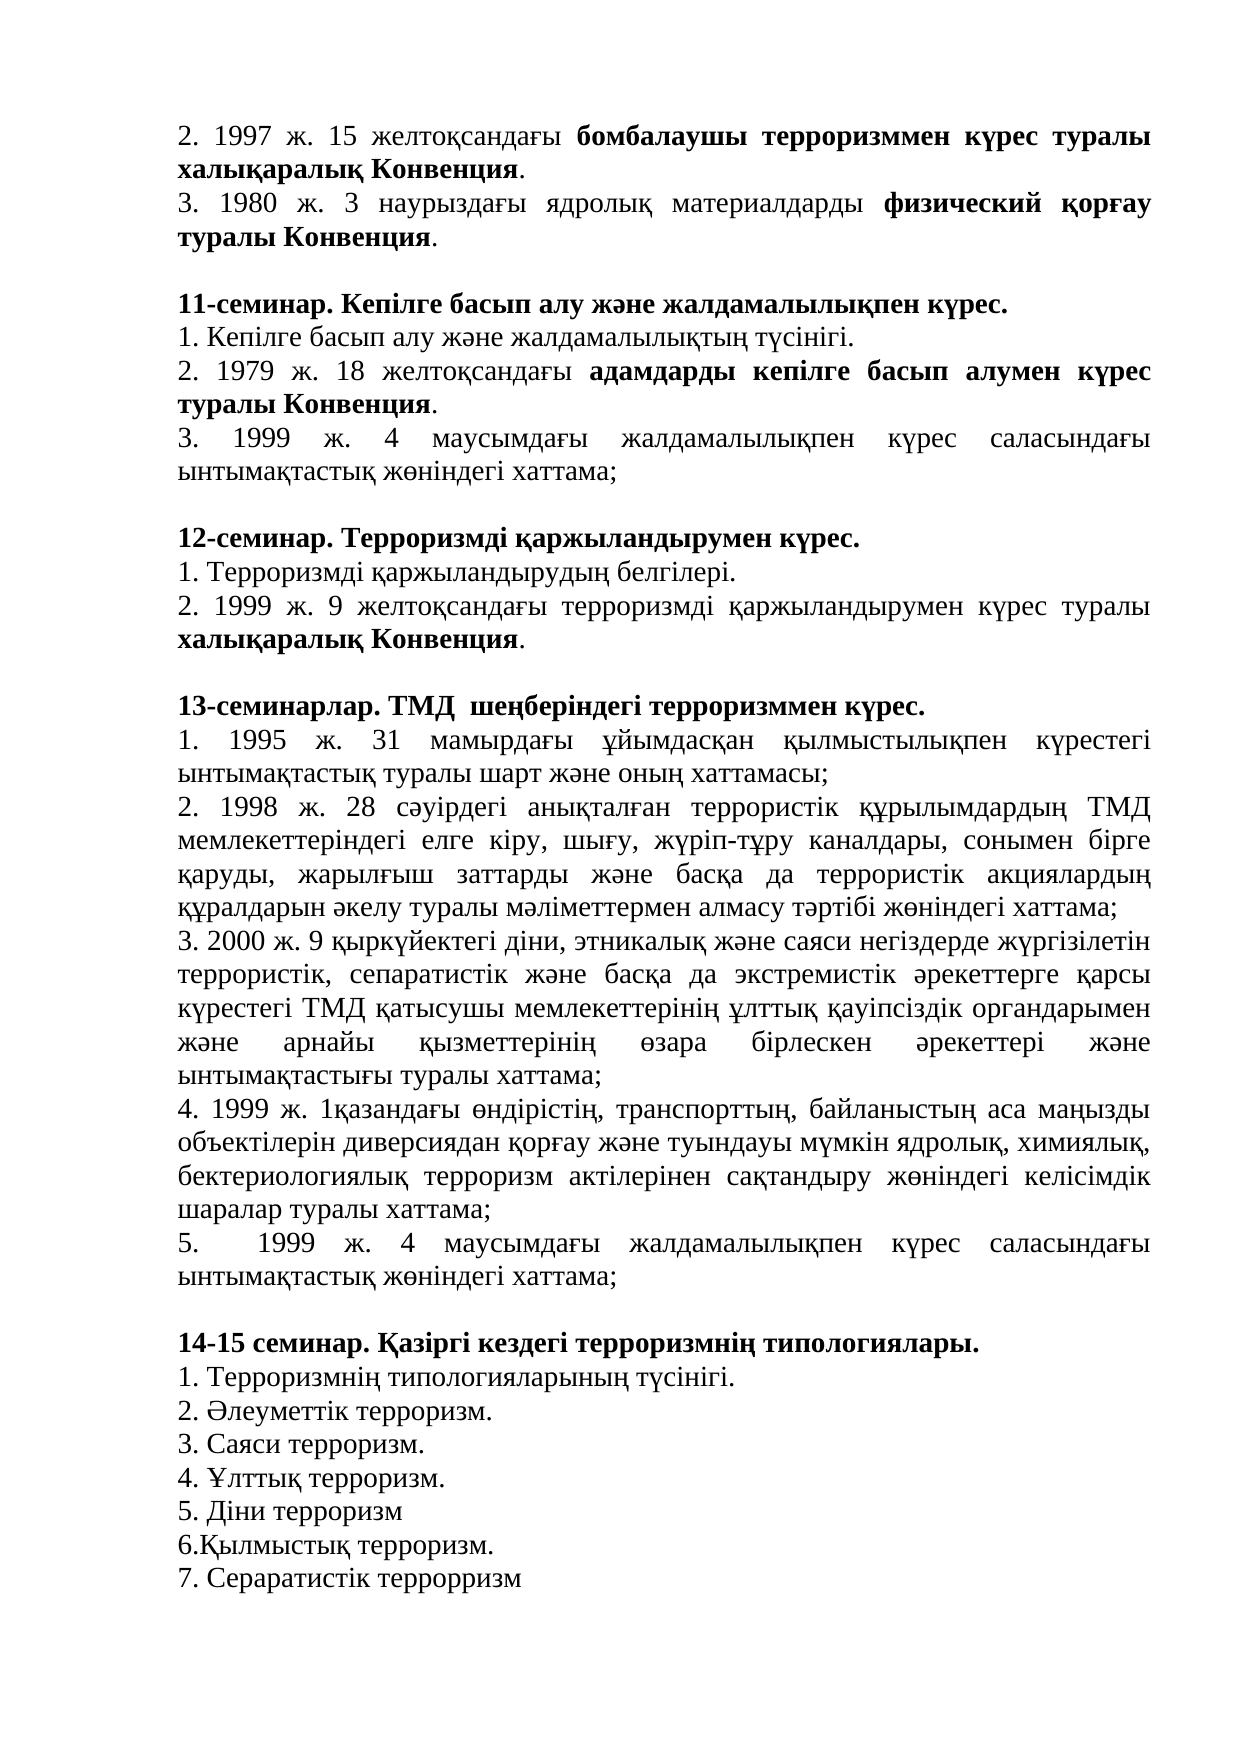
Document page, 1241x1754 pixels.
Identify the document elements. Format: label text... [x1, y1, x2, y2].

text 3. Саяси терроризм. [177, 1426, 1152, 1460]
text 1. Кепілге басып алу және жалдамалылықтың түсінігі. [177, 319, 1152, 353]
text 11-семинар. Кепілге басып алу және жалдамалылықпен күрес. [177, 286, 1152, 319]
text 2. 1979 ж. 18 желтоқсандағы адамдарды кепілге басып алумен күрес туралы Конвенция. [177, 353, 1152, 420]
text 3. 1980 ж. 3 наурыздағы ядролық материалдарды физический қорғау туралы Конвенция. [177, 185, 1152, 252]
text 2. 1998 ж. 28 сәуірдегі анықталған террористік құрылымдардың ТМД мемлекеттеріндегі елге кіру, шығу, жүріп-тұру каналдары, сонымен бірге қаруды, жарылғыш заттарды және басқа да террористік акциялардың құралдарын әкелу туралы мәліметтермен алмасу тәртібі жөніндегі хаттама; [177, 789, 1152, 923]
text 6.Қылмыстық терроризм. [177, 1527, 1152, 1560]
text 3. 2000 ж. 9 қыркүйектегі діни, этникалық және саяси негіздерде жүргізілетін террористік, сепаратистік және басқа да экстремистік әрекеттерге қарсы күрестегі ТМД қатысушы мемлекеттерінің ұлттық қауіпсіздік органдарымен және арнайы қызметтерінің өзара бірлескен әрекеттері және ынтымақтастығы туралы хаттама; [177, 923, 1152, 1091]
text 1. Терроризмді қаржыландырудың белгілері. [177, 554, 1152, 588]
text 7. Сераратистік террорризм [177, 1560, 1152, 1594]
text 1. Терроризмнің типологияларының түсінігі. [177, 1359, 1152, 1393]
text 3. 1999 ж. 4 маусымдағы жалдамалылықпен күрес саласындағы ынтымақтастық жөніндегі хаттама; [177, 420, 1152, 487]
text 1. 1995 ж. 31 мамырдағы ұйымдасқан қылмыстылықпен күрестегі ынтымақтастық туралы шарт және оның хаттамасы; [177, 722, 1152, 789]
text 4. Ұлттық терроризм. [177, 1460, 1152, 1493]
text 4. 1999 ж. 1қазандағы өндірістің, транспорттың, байланыстың аса маңызды объектілерін диверсиядан қорғау және туындауы мүмкін ядролық, химиялық, бектериологиялық терроризм актілерінен сақтандыру жөніндегі келісімдік шаралар туралы хаттама; [177, 1091, 1152, 1225]
text 14-15 семинар. Қазіргі кездегі терроризмнің типологиялары. [177, 1326, 1152, 1359]
text 5. Діни терроризм [177, 1493, 1152, 1527]
text 13-семинарлар. ТМД шеңберіндегі терроризммен күрес. [177, 688, 1152, 722]
text 2. 1997 ж. 15 желтоқсандағы бомбалаушы терроризммен күрес туралы халықаралық Конвенция. [177, 118, 1152, 185]
text 2. 1999 ж. 9 желтоқсандағы терроризмді қаржыландырумен күрес туралы халықаралық Конвенция. [177, 588, 1152, 655]
text 12-семинар. Терроризмді қаржыландырумен күрес. [177, 521, 1152, 554]
text 2. Әлеуметтік терроризм. [177, 1393, 1152, 1426]
text 5. 1999 ж. 4 маусымдағы жалдамалылықпен күрес саласындағы ынтымақтастық жөніндегі хаттама; [177, 1225, 1152, 1292]
